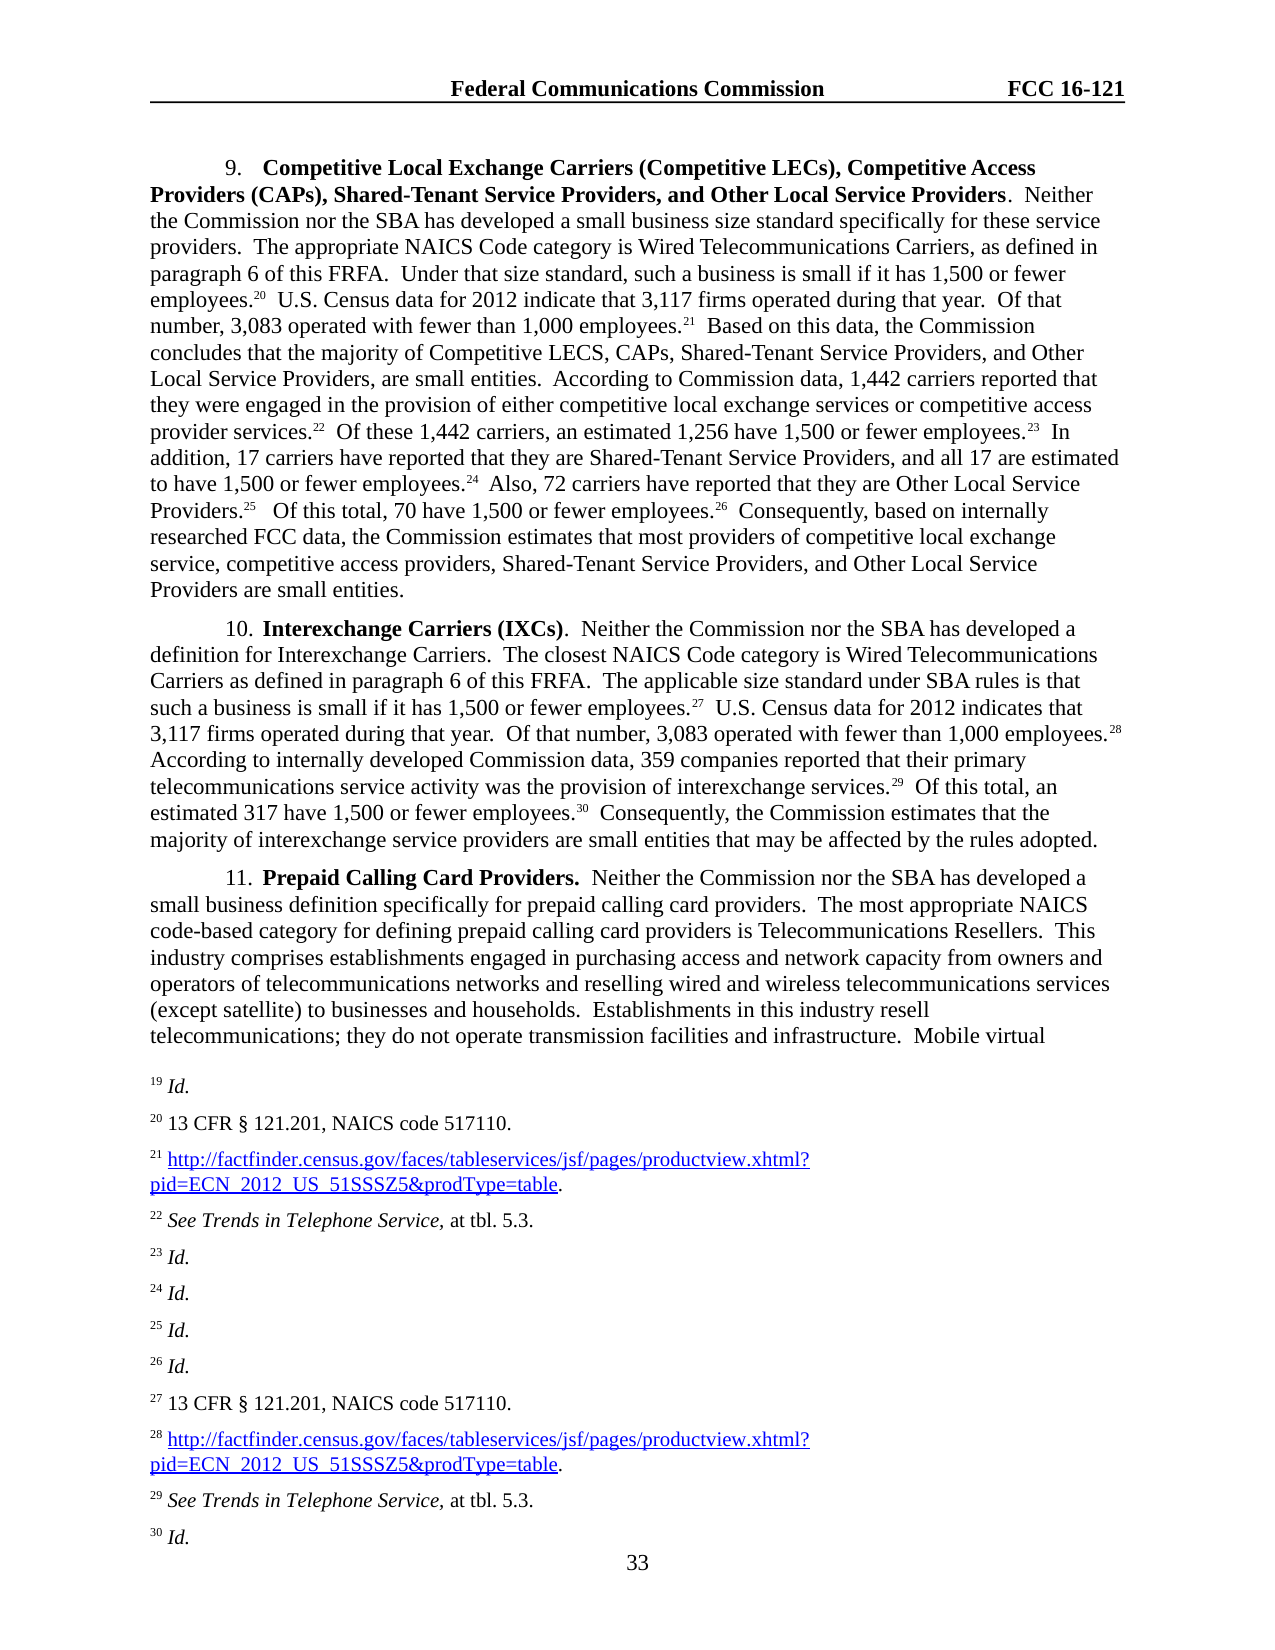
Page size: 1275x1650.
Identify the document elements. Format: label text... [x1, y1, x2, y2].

list Competitive Local Exchange Carriers (Competitive LECs), Competitive Access Providers (CAPs), Shared-Tenant Service Providers, and Other Local Service Providers. Neither the Commission nor the SBA has developed a small business size standard specifically for these service providers. The appropriate NAICS Code category is Wired Telecommunications Carriers, as defined in paragraph 6 of this FRFA. Under that size standard, such a business is small if it has 1,500 or fewer employees. U.S. Census data for 2012 indicate that 3,117 firms operated during that year. Of that number, 3,083 operated with fewer than 1,000 employees. Based on this data, the Commission concludes that the majority of Competitive LECS, CAPs, Shared-Tenant Service Providers, and Other Local Service Providers, are small entities. According to Commission data, 1,442 carriers reported that they were engaged in the provision of either competitive local exchange services or competitive access provider services. Of these 1,442 carriers, an estimated 1,256 have 1,500 or fewer employees. In addition, 17 carriers have reported that they are Shared-Tenant Service Providers, and all 17 are estimated to have 1,500 or fewer employees. Also, 72 carriers have reported that they are Other Local Service Providers. Of this total, 70 have 1,500 or fewer employees. Consequently, based on internally researched FCC data, the Commission estimates that most providers of competitive local exchange service, competitive access providers, Shared-Tenant Service Providers, and Other Local Service Providers are small entities. [150, 154, 1125, 602]
list Prepaid Calling Card Providers. Neither the Commission nor the SBA has developed a small business definition specifically for prepaid calling card providers. The most appropriate NAICS code-based category for defining prepaid calling card providers is Telecommunications Resellers. This industry comprises establishments engaged in purchasing access and network capacity from owners and operators of telecommunications networks and reselling wired and wireless telecommunications services (except satellite) to businesses and households. Establishments in this industry resell telecommunications; they do not operate transmission facilities and infrastructure. Mobile virtual networks operators (MVNOs) are included in this industry. Under the applicable SBA size standard, such a business is small if it has 1,500 or fewer employees. U.S. Census data for 2012 show that 1,341 firms provided resale services during that year. Of that number, 1,341 operated with fewer than 1,000 employees. Thus, under this category and the associated small business size standard, the majority of these prepaid calling card providers can be considered small entities. According to Commission data, 193 carriers have reported that they are engaged in the provision of prepaid calling cards. All 193 carriers have 1,500 or fewer employees. Consequently, the Commission estimates that the majority of prepaid calling card providers are small entities that may be affected by the rules adopted. [150, 864, 1125, 1049]
list Interexchange Carriers (IXCs). Neither the Commission nor the SBA has developed a definition for Interexchange Carriers. The closest NAICS Code category is Wired Telecommunications Carriers as defined in paragraph 6 of this FRFA. The applicable size standard under SBA rules is that such a business is small if it has 1,500 or fewer employees. U.S. Census data for 2012 indicates that 3,117 firms operated during that year. Of that number, 3,083 operated with fewer than 1,000 employees. According to internally developed Commission data, 359 companies reported that their primary telecommunications service activity was the provision of interexchange services. Of this total, an estimated 317 have 1,500 or fewer employees. Consequently, the Commission estimates that the majority of interexchange service providers are small entities that may be affected by the rules adopted. [150, 615, 1125, 852]
